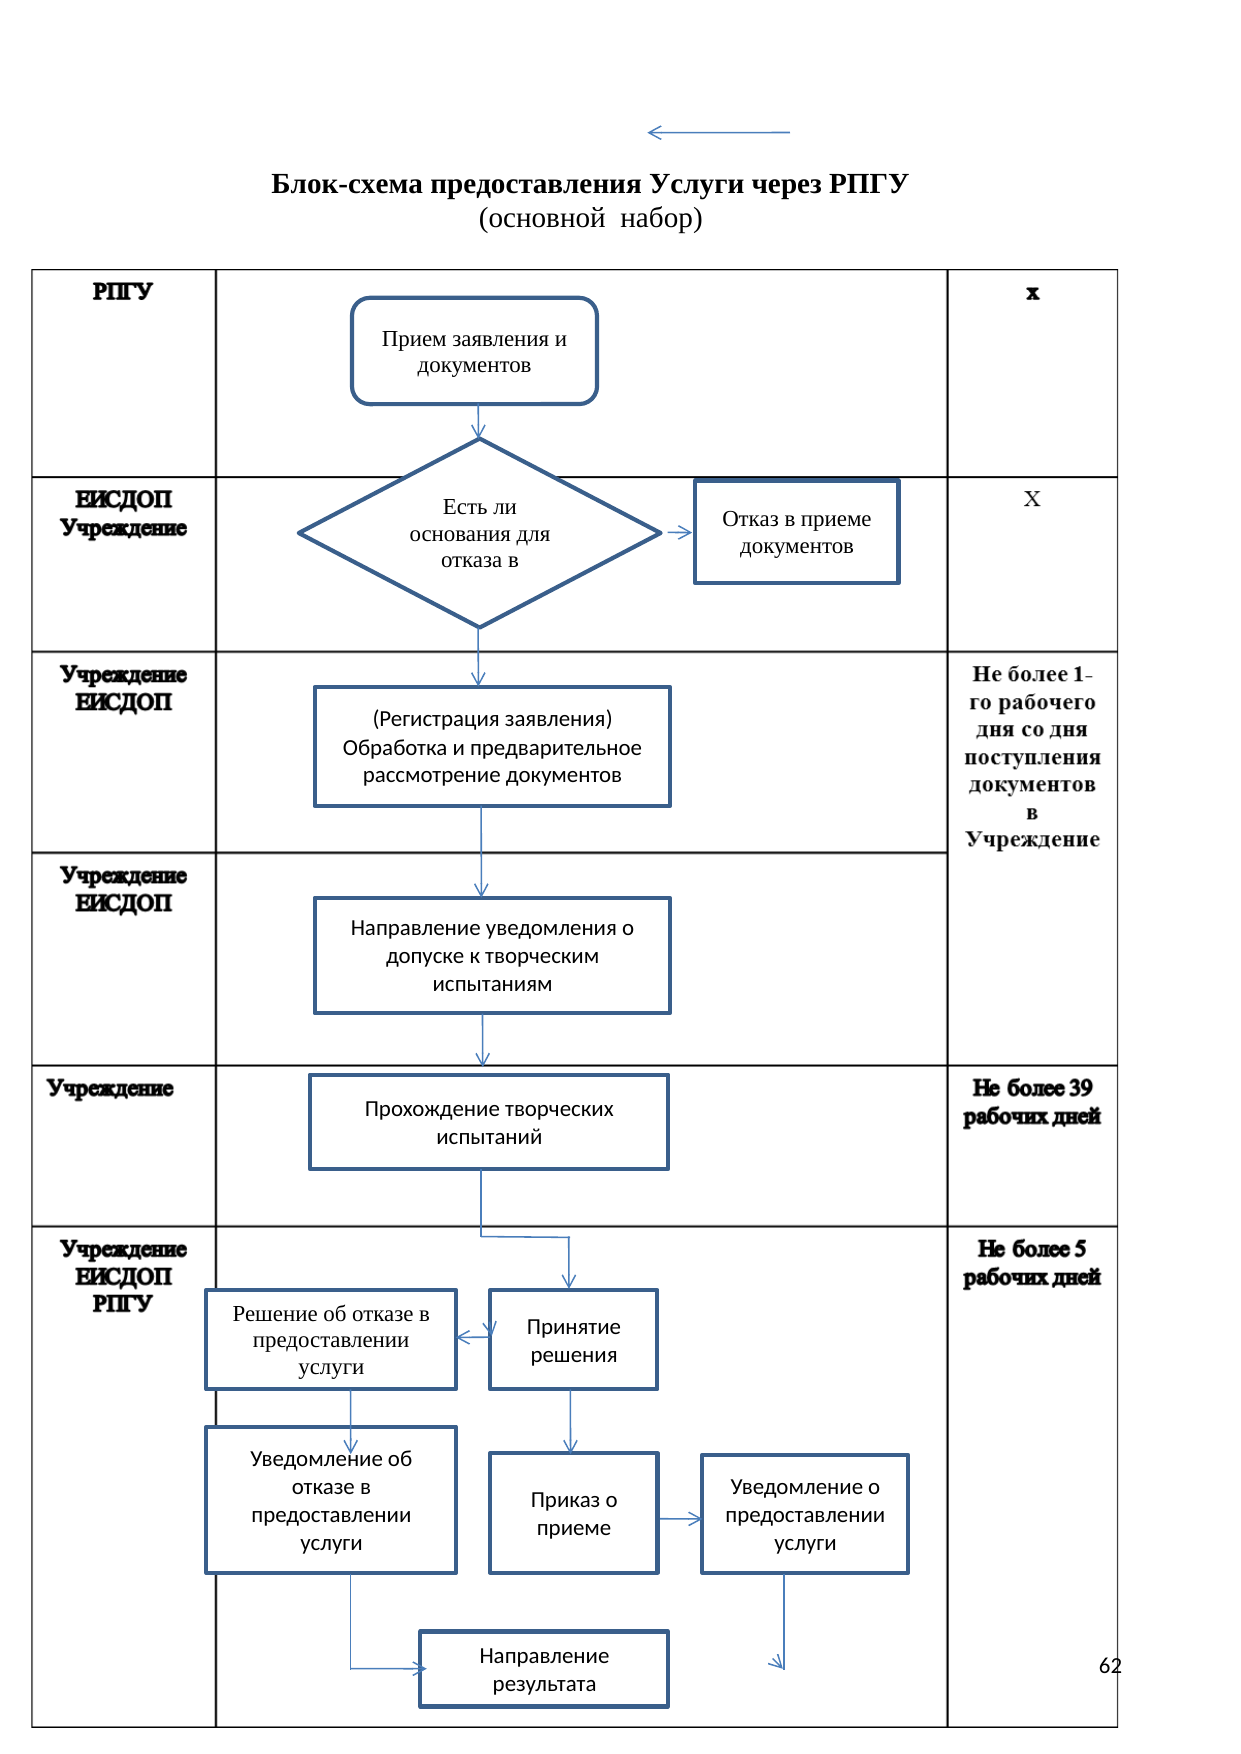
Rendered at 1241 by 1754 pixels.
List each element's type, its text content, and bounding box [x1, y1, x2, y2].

picture [31, 269, 1119, 1728]
list Блок-схема предоставления Услуги через РПГУ [59, 166, 1122, 200]
list (основной набор) [59, 200, 1122, 233]
